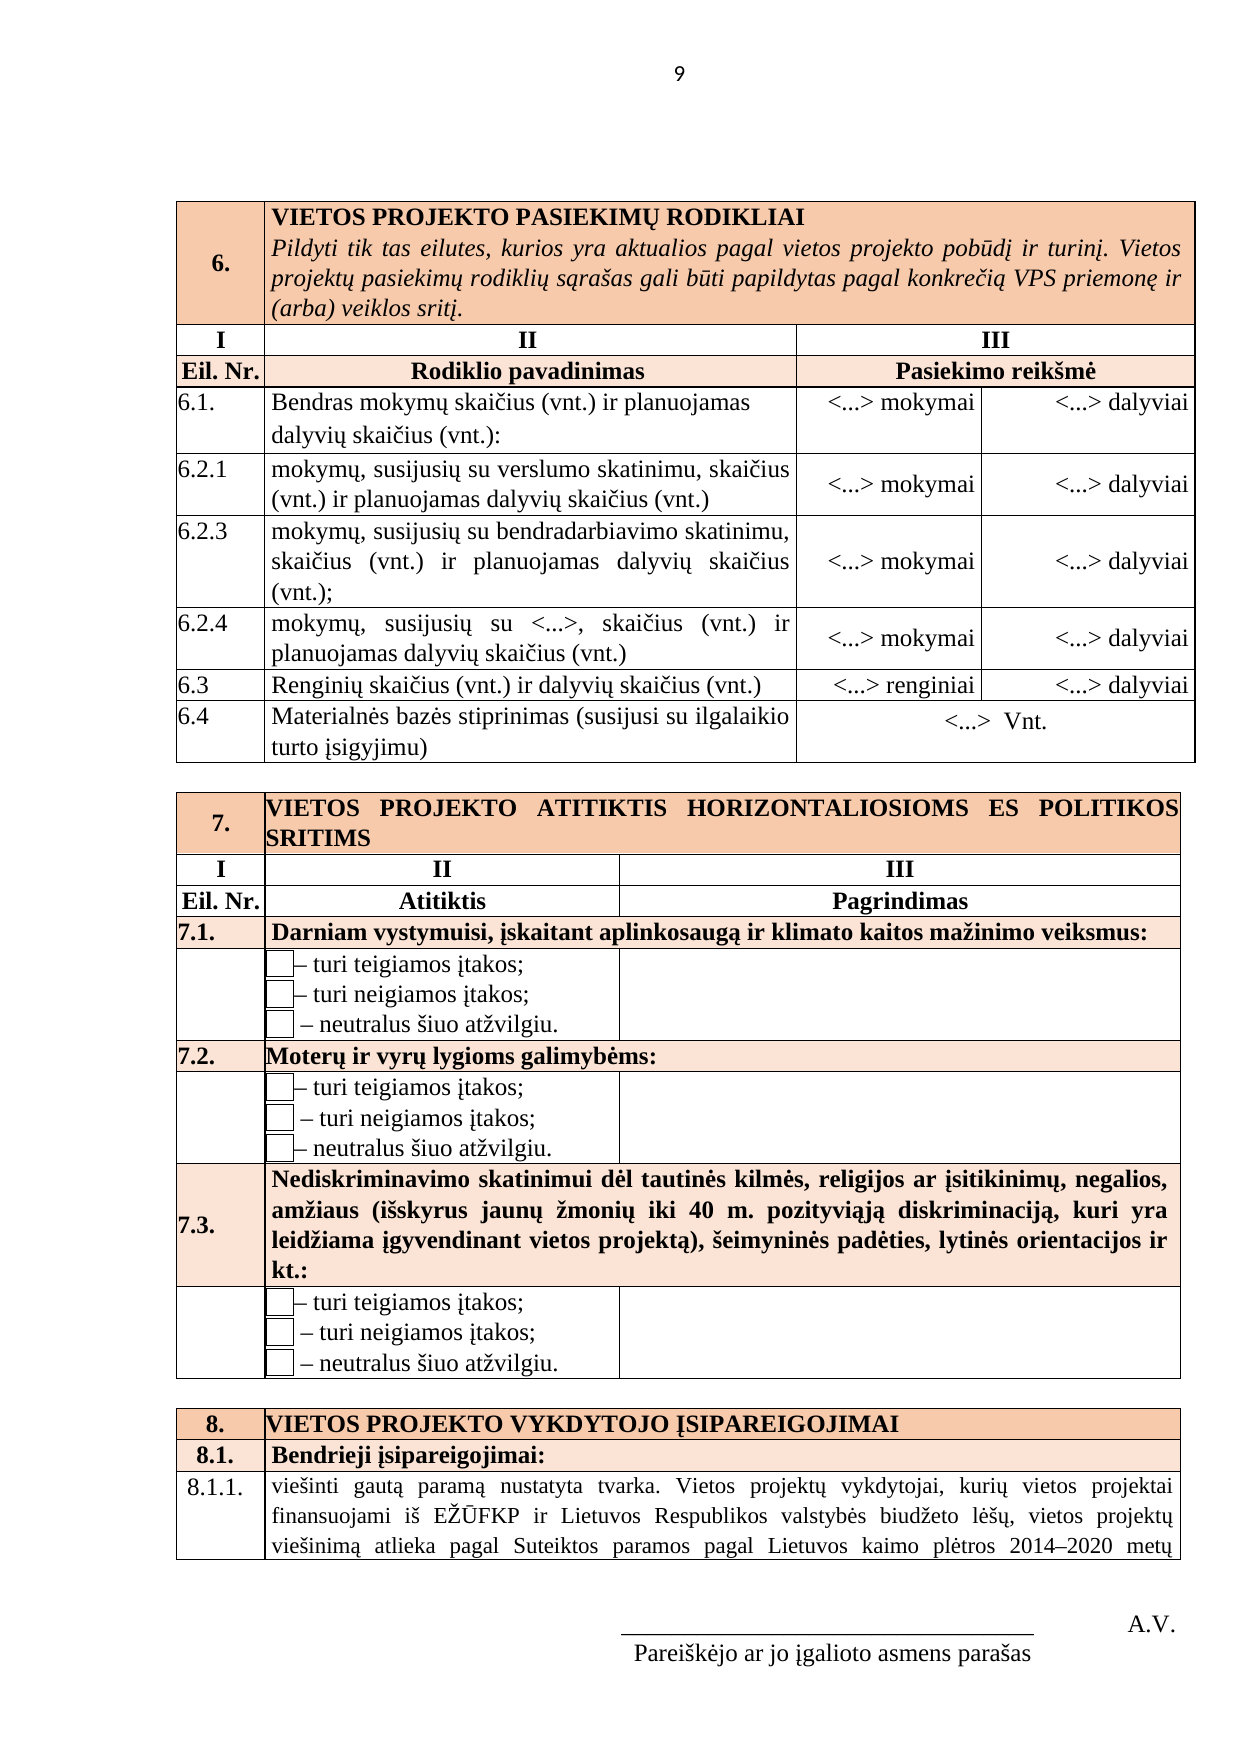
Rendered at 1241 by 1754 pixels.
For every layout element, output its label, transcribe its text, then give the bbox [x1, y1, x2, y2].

table_cell <...> dalyviai [982, 670, 1194, 700]
table_cell III [797, 325, 1194, 355]
table_cell 8.1. [177, 1440, 264, 1471]
table_cell II [265, 325, 796, 355]
table_cell 7.3. [177, 1164, 264, 1286]
table_cell I [177, 325, 264, 355]
table_cell II [266, 855, 619, 885]
table_cell [620, 1287, 1180, 1378]
table_cell <...> mokymai [797, 608, 981, 669]
table_cell <...> dalyviai [982, 388, 1194, 453]
table_cell Moterų ir vyrų lygioms galimybėms: [266, 1041, 1180, 1071]
table_cell Bendrieji įsipareigojimai: [266, 1440, 1180, 1471]
table_cell Rodiklio pavadinimas [265, 356, 796, 386]
table_header 8. [177, 1409, 264, 1439]
table_cell [177, 1287, 264, 1378]
table_cell Bendras mokymų skaičius (vnt.) ir planuojamas dalyvių skaičius (vnt.): [265, 388, 796, 453]
table_cell 7.2. [177, 1041, 264, 1071]
table_cell Renginių skaičius (vnt.) ir dalyvių skaičius (vnt.) [265, 670, 796, 700]
table_cell – turi teigiamos įtakos; – turi neigiamos įtakos; – neutralus šiuo atžvilgiu. [266, 949, 619, 1040]
table_cell 6.4 [177, 701, 264, 762]
table_header VIETOS PROJEKTO ATITIKTIS HORIZONTALIOSIOMS ES POLITIKOS SRITIMS [266, 793, 1180, 853]
table_cell – turi teigiamos įtakos; – turi neigiamos įtakos; – neutralus šiuo atžvilgiu. [266, 1072, 619, 1163]
table_cell 6.2.3 [177, 516, 264, 607]
table_cell [177, 1072, 264, 1163]
table_header 6. [177, 202, 264, 324]
table_cell <...> renginiai [797, 670, 981, 700]
table_cell Pagrindimas [620, 886, 1180, 916]
table_cell <...> Vnt. [797, 701, 1194, 762]
table_header 7. [177, 793, 264, 853]
table_cell <...> mokymai [797, 388, 981, 453]
table_cell 6.1. [177, 388, 264, 453]
table_cell Eil. Nr. [177, 356, 264, 386]
table_cell [177, 949, 264, 1040]
table_cell <...> mokymai [797, 516, 981, 607]
table_cell Darniam vystymuisi, įskaitant aplinkosaugą ir klimato kaitos mažinimo veiksmus: [266, 917, 1180, 948]
table_cell Eil. Nr. [177, 886, 264, 916]
table_cell mokymų, susijusių su verslumo skatinimu, skaičius (vnt.) ir planuojamas dalyvių skaičius (vnt.) [265, 454, 796, 515]
table_cell mokymų, susijusių su bendradarbiavimo skatinimu, skaičius (vnt.) ir planuojamas dalyvių skaičius (vnt.); [265, 516, 796, 607]
table_cell 6.2.4 [177, 608, 264, 669]
table_cell 6.3 [177, 670, 264, 700]
table_header VIETOS PROJEKTO VYKDYTOJO ĮSIPAREIGOJIMAI [266, 1409, 1180, 1439]
table_cell 7.1. [177, 917, 264, 948]
table_cell Atitiktis [266, 886, 619, 916]
table_cell 8.1.1. [177, 1472, 264, 1558]
table_cell <...> dalyviai [982, 608, 1194, 669]
table_cell 6.2.1 [177, 454, 264, 515]
table_cell <...> mokymai [797, 454, 981, 515]
table_cell III [620, 855, 1180, 885]
table_cell mokymų, susijusių su <...>, skaičius (vnt.) ir planuojamas dalyvių skaičius (vnt.) [265, 608, 796, 669]
table_cell Pasiekimo reikšmė [797, 356, 1194, 386]
table_cell Materialnės bazės stiprinimas (susijusi su ilgalaikio turto įsigyjimu) [265, 701, 796, 762]
table_cell <...> dalyviai [982, 454, 1194, 515]
table_cell – turi teigiamos įtakos; – turi neigiamos įtakos; – neutralus šiuo atžvilgiu. [266, 1287, 619, 1378]
table_cell Nediskriminavimo skatinimui dėl tautinės kilmės, religijos ar įsitikinimų, negalios, amžiaus (išskyrus jaunų žmonių iki 40 m. pozityviąją diskriminaciją, kuri yra leidžiama įgyvendinant vietos projektą), šeimyninės padėties, lytinės orientacijos ir kt.: [266, 1164, 1180, 1286]
table_cell [620, 949, 1180, 1040]
table_cell I [177, 855, 264, 885]
table_cell <...> dalyviai [982, 516, 1194, 607]
table_header VIETOS PROJEKTO PASIEKIMŲ RODIKLIAI Pildyti tik tas eilutes, kurios yra aktualios pagal vietos projekto pobūdį ir turinį. Vietos projektų pasiekimų rodiklių sąrašas gali būti papildytas pagal konkrečią VPS priemonę ir (arba) veiklos sritį. [265, 202, 1194, 324]
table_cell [266, 1472, 1180, 1558]
table_cell [620, 1072, 1180, 1163]
